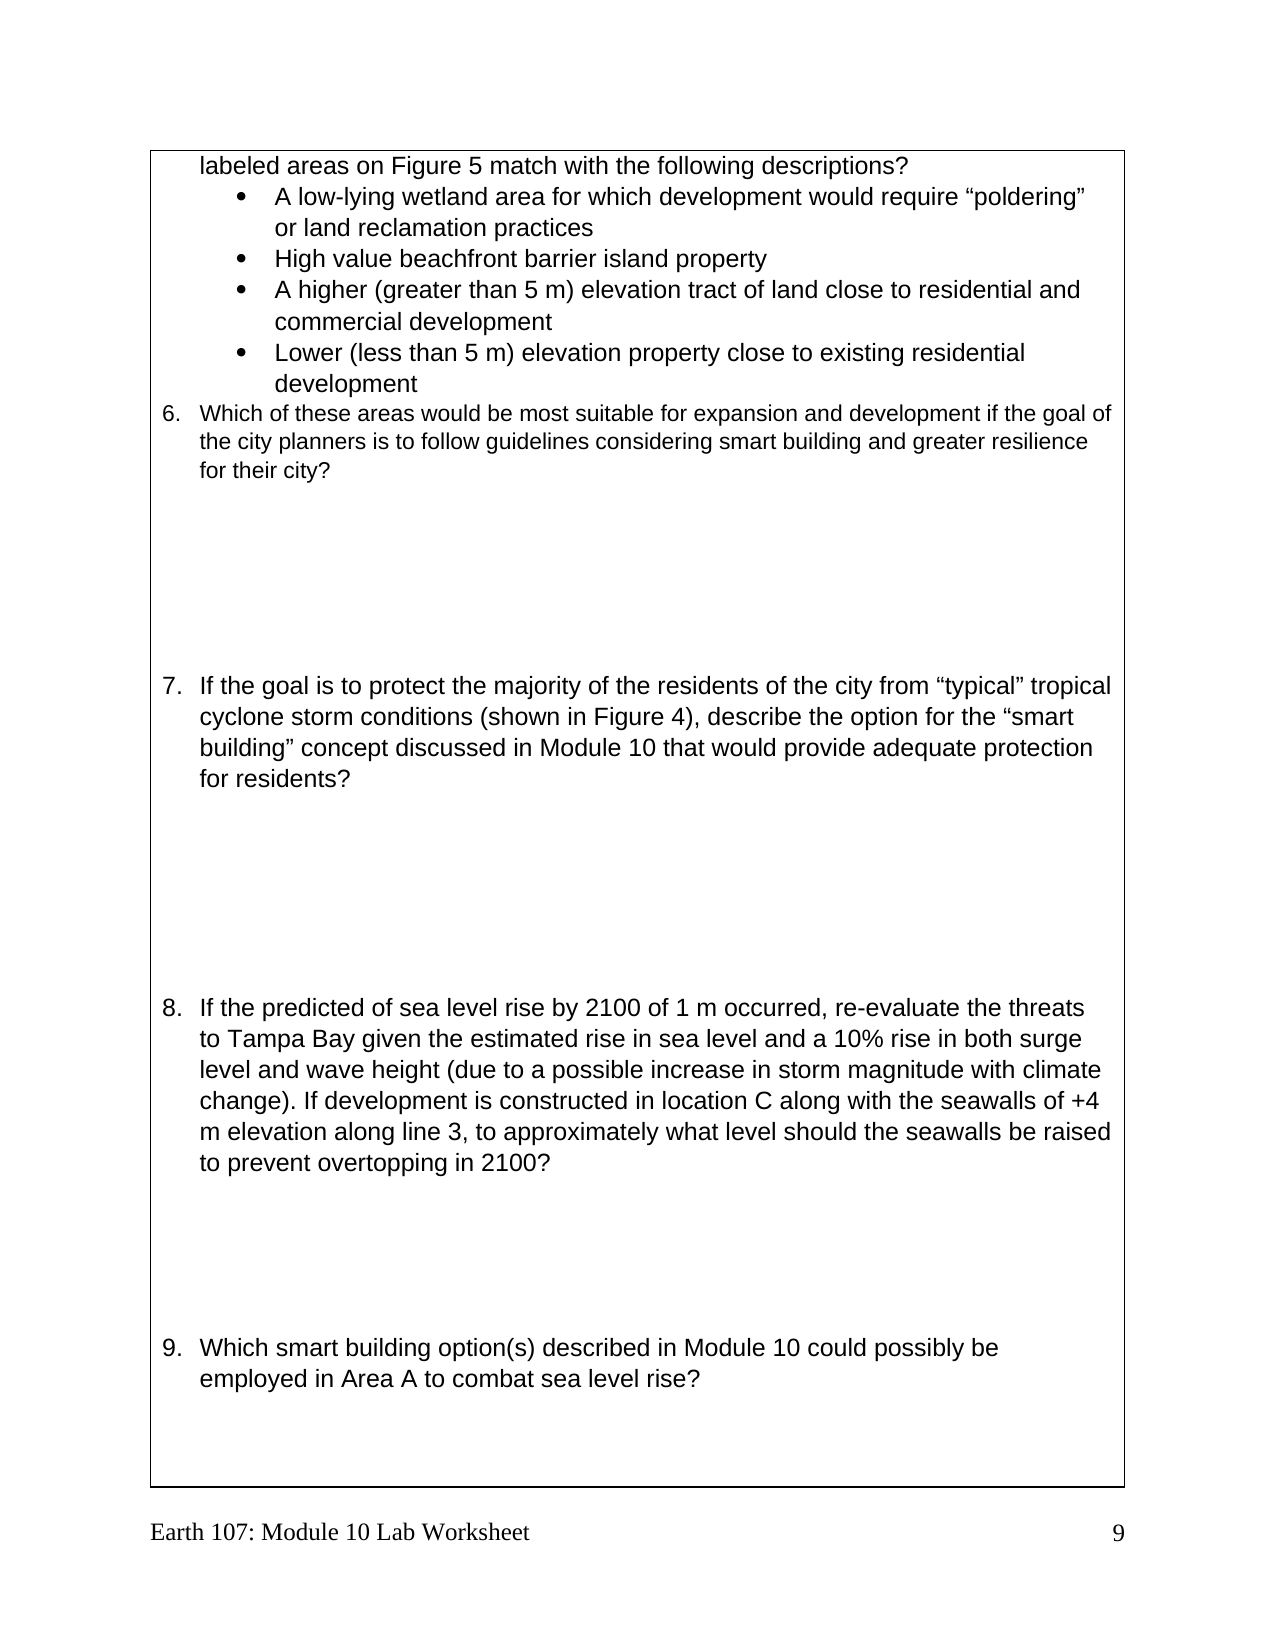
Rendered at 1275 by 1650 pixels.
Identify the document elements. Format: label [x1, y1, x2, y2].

table_header [151, 151, 1124, 1486]
